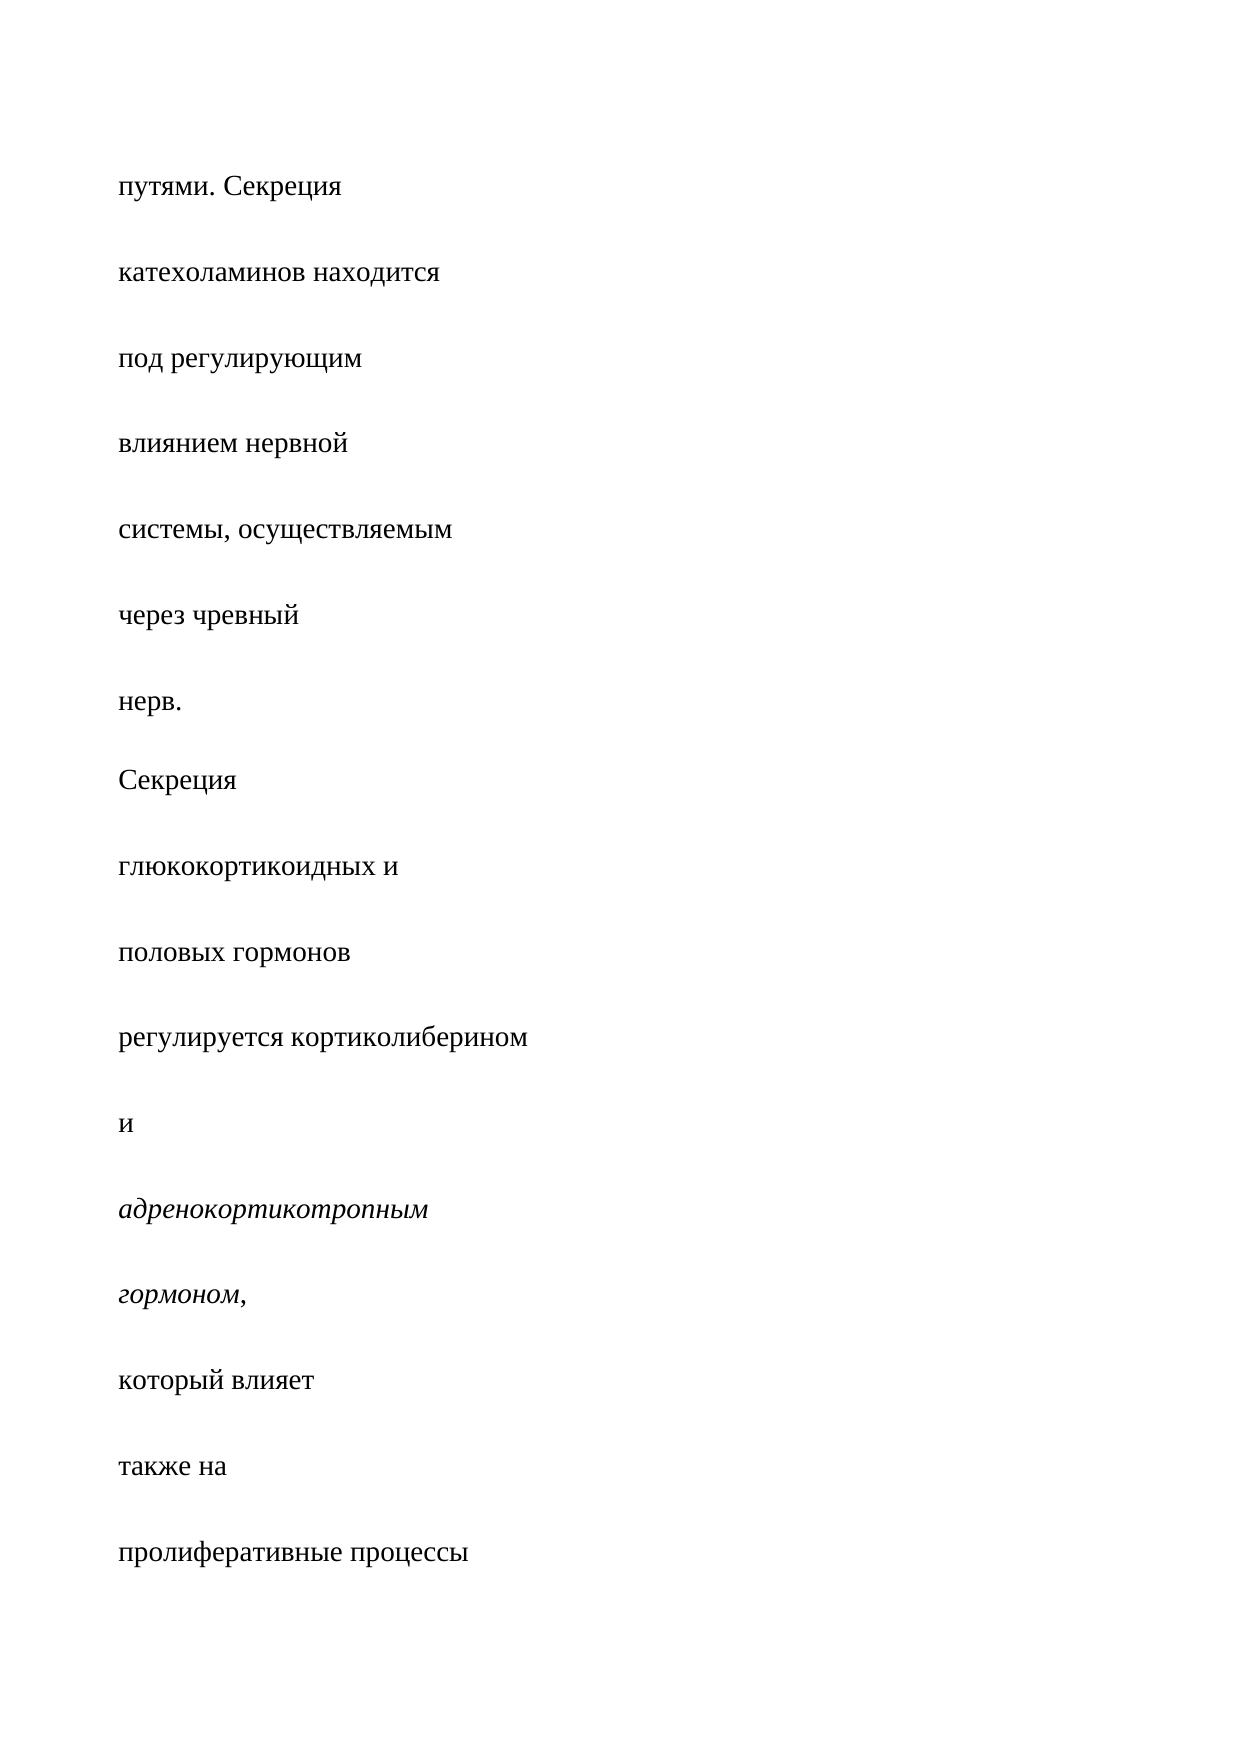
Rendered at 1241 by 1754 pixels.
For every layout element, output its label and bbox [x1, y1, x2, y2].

text [118, 762, 1122, 1603]
text [118, 118, 1122, 716]
